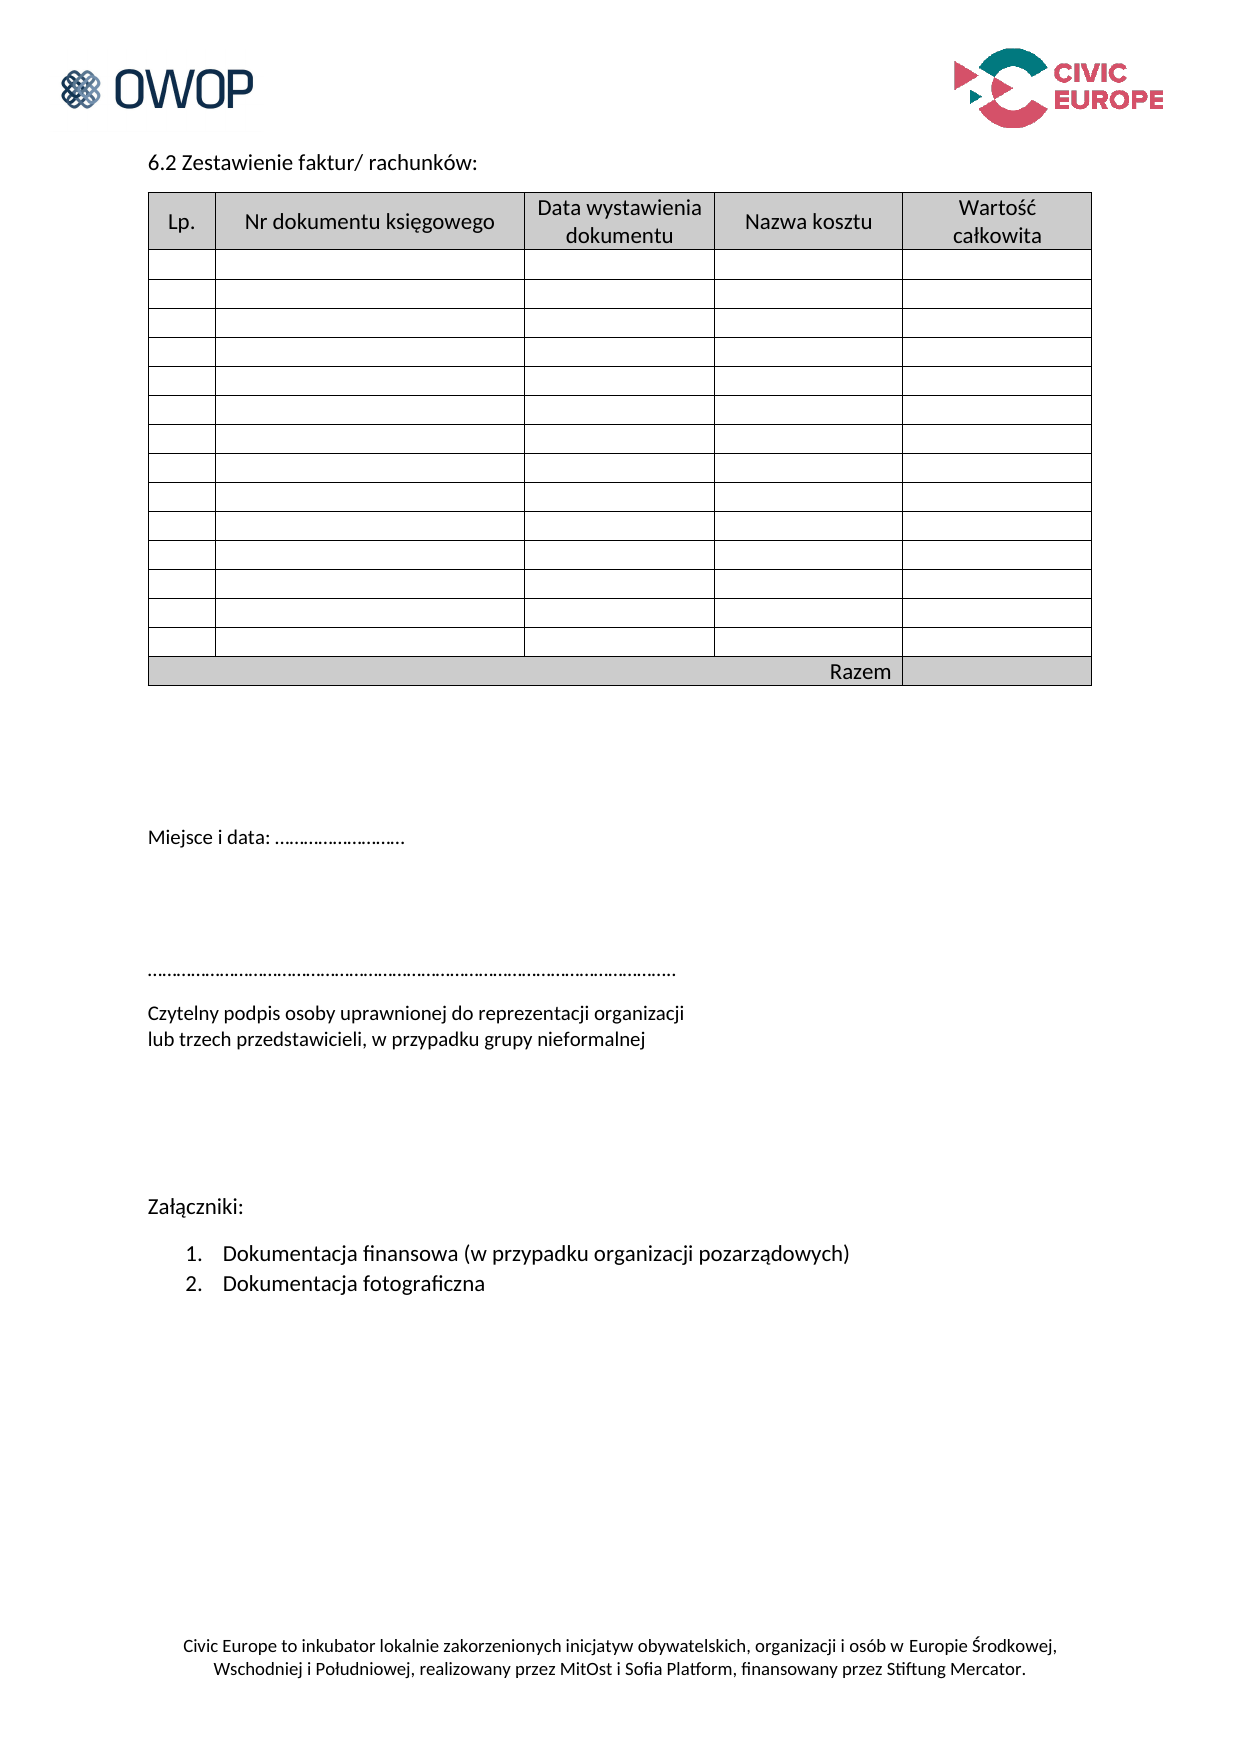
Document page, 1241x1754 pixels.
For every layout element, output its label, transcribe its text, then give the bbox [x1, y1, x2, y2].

text ……………………………………………………………………………………………….. [148, 956, 1093, 982]
table_cell [525, 599, 714, 627]
table_cell [715, 367, 902, 395]
table_cell [216, 250, 524, 278]
table_cell [903, 454, 1091, 482]
table_cell [525, 309, 714, 337]
table_cell [715, 599, 902, 627]
table_cell [903, 309, 1091, 337]
table_cell [216, 367, 524, 395]
table_cell [715, 541, 902, 569]
table_cell [525, 425, 714, 453]
table_cell [149, 338, 215, 366]
table_cell [903, 483, 1091, 511]
table_cell [149, 628, 215, 656]
table_cell [903, 280, 1091, 307]
table_header Data wystawienia dokumentu [525, 193, 714, 249]
table_header Nazwa kosztu [715, 193, 902, 249]
table_cell [216, 570, 524, 598]
table_cell [216, 280, 524, 307]
table_cell [903, 541, 1091, 569]
text 6.2 Zestawienie faktur/ rachunków: [148, 148, 1093, 176]
table_cell [216, 309, 524, 337]
table_cell [715, 338, 902, 366]
table_cell [149, 250, 215, 278]
table_header Wartość całkowita [903, 193, 1091, 249]
table_header Lp. [149, 193, 215, 249]
text Załączniki: [148, 1192, 1093, 1220]
table_cell [715, 280, 902, 307]
table_cell [525, 541, 714, 569]
table_cell [525, 570, 714, 598]
table_cell [903, 599, 1091, 627]
text Czytelny podpis osoby uprawnionej do reprezentacji organizacji [148, 1000, 1093, 1026]
table_cell [903, 512, 1091, 540]
table_cell [715, 512, 902, 540]
table_cell [715, 425, 902, 453]
table_cell [715, 483, 902, 511]
table_cell [216, 338, 524, 366]
table_cell [216, 628, 524, 656]
table_cell [149, 512, 215, 540]
table_cell [216, 483, 524, 511]
table_cell [149, 570, 215, 598]
list Dokumentacja finansowa (w przypadku organizacji pozarządowych) [185, 1239, 1093, 1267]
table_cell [715, 628, 902, 656]
table_cell [715, 396, 902, 424]
table_cell [903, 338, 1091, 366]
table_cell [216, 425, 524, 453]
table_cell [525, 396, 714, 424]
table_header Nr dokumentu księgowego [216, 193, 524, 249]
text lub trzech przedstawicieli, w przypadku grupy nieformalnej [148, 1026, 1093, 1051]
picture [925, 29, 1192, 147]
table_cell [715, 250, 902, 278]
table_cell [216, 396, 524, 424]
table_cell [715, 309, 902, 337]
table_cell [715, 570, 902, 598]
list Dokumentacja fotograficzna [185, 1269, 1093, 1297]
table_cell [149, 599, 215, 627]
table_cell [525, 512, 714, 540]
table_cell [525, 483, 714, 511]
table_cell [903, 396, 1091, 424]
table_cell [216, 599, 524, 627]
table_cell [525, 367, 714, 395]
table_cell [715, 454, 902, 482]
table_cell [525, 250, 714, 278]
picture [48, 49, 264, 132]
table_cell [149, 280, 215, 307]
table_cell [525, 280, 714, 307]
table_cell [216, 454, 524, 482]
table_cell [525, 338, 714, 366]
table_cell [149, 425, 215, 453]
table_cell [149, 396, 215, 424]
table_cell Razem [149, 657, 902, 685]
table_cell [149, 541, 215, 569]
table_cell [903, 570, 1091, 598]
table_cell [903, 425, 1091, 453]
table_cell [903, 250, 1091, 278]
table_cell [149, 309, 215, 337]
table_cell [149, 483, 215, 511]
table_cell [903, 367, 1091, 395]
table_cell [216, 541, 524, 569]
text Miejsce i data: ……………………… [148, 824, 1093, 849]
table_cell [903, 628, 1091, 656]
table_cell [903, 657, 1091, 685]
table_cell [525, 454, 714, 482]
table_cell [216, 512, 524, 540]
table_cell [149, 367, 215, 395]
table_cell [149, 454, 215, 482]
table_cell [525, 628, 714, 656]
